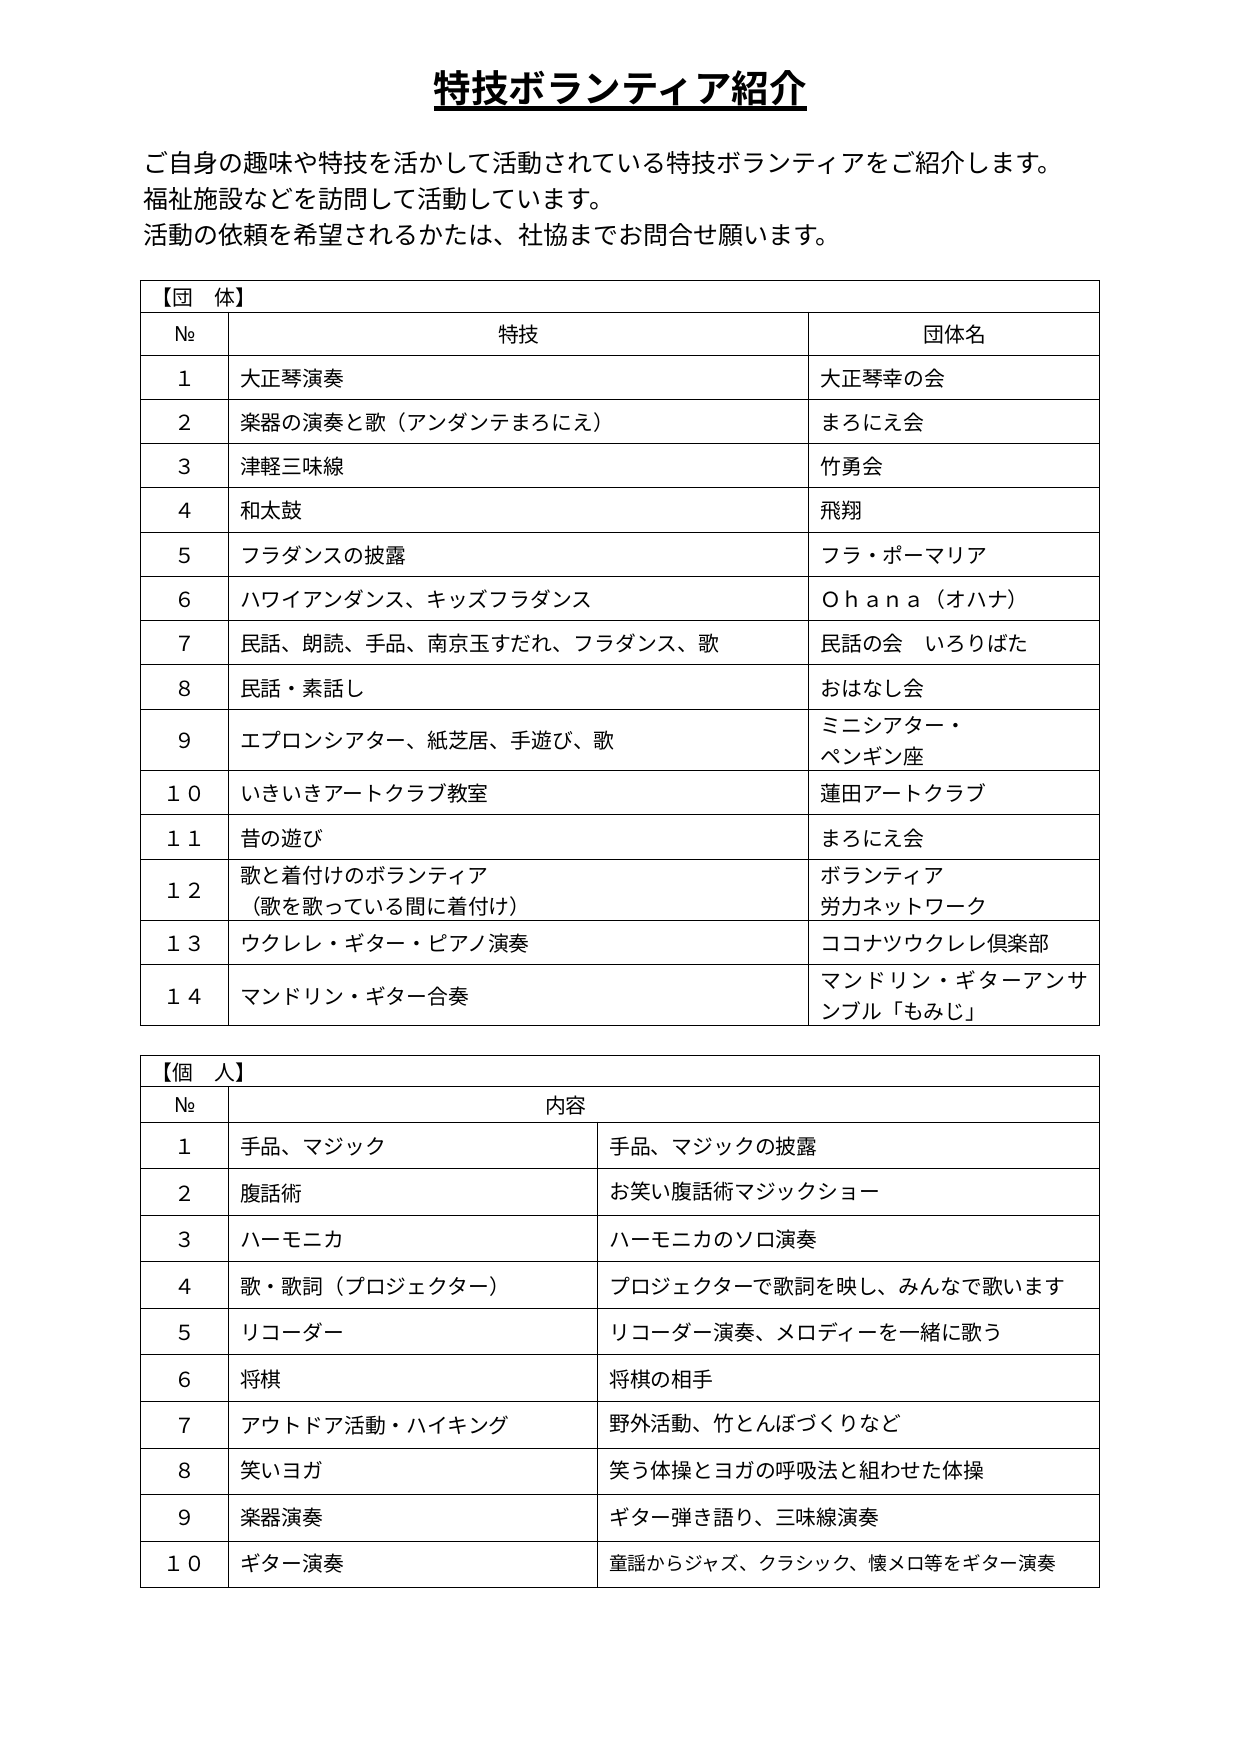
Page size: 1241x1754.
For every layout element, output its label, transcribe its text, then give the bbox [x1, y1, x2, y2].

table_cell １０ [141, 771, 228, 814]
table_cell フラダンスの披露 [229, 533, 808, 576]
table_cell １ [141, 356, 228, 399]
table_cell ギター演奏 [229, 1542, 597, 1587]
table_cell ５ [141, 533, 228, 576]
table_cell ５ [141, 1309, 228, 1354]
table_cell フラ・ポーマリア [809, 533, 1099, 576]
table_cell Ｏｈａｎａ（オハナ） [809, 577, 1099, 620]
table_cell 団体名 [809, 313, 1099, 354]
table_cell 和太鼓 [229, 488, 808, 532]
table_cell ９ [141, 710, 228, 770]
table_cell アウトドア活動・ハイキング [229, 1402, 597, 1447]
table_cell 民話・素話し [229, 665, 808, 709]
table_cell 歌・歌詞（プロジェクター） [229, 1262, 597, 1308]
table_cell ボランティア 労力ネットワーク [809, 860, 1099, 920]
table_cell １ [141, 1123, 228, 1168]
table_cell まろにえ会 [809, 815, 1099, 859]
table_cell № [141, 1087, 228, 1122]
table_cell [598, 1087, 1099, 1122]
table_cell マンドリン・ギター合奏 [229, 965, 808, 1025]
table_cell エプロンシアター、紙芝居、手遊び、歌 [229, 710, 808, 770]
table_cell ３ [141, 1216, 228, 1261]
table_cell 内容 [229, 1087, 598, 1122]
text 特技ボランティア紹介 [118, 59, 1122, 113]
table_cell ８ [141, 1449, 228, 1494]
table_cell リコーダー演奏、メロディーを一緒に歌う [598, 1309, 1099, 1354]
table_cell ４ [141, 488, 228, 532]
table_cell 蓮田アートクラブ [809, 771, 1099, 814]
table_cell いきいきアートクラブ教室 [229, 771, 808, 814]
table_cell ７ [141, 1402, 228, 1447]
table_cell 手品、マジック [229, 1123, 597, 1168]
table_cell 民話、朗読、手品、南京玉すだれ、フラダンス、歌 [229, 621, 808, 664]
table_cell ギター弾き語り、三味線演奏 [598, 1495, 1099, 1541]
table_cell 手品、マジックの披露 [598, 1123, 1099, 1168]
table_cell ９ [141, 1495, 228, 1541]
table_cell １２ [141, 860, 228, 920]
table_cell ２ [141, 1169, 228, 1215]
text ご自身の趣味や特技を活かして活動されている特技ボランティアをご紹介します。 [118, 143, 1122, 179]
table_cell 将棋 [229, 1355, 597, 1401]
table_cell ８ [141, 665, 228, 709]
table_cell プロジェクターで歌詞を映し、みんなで歌います [598, 1262, 1099, 1308]
table_cell ４ [141, 1262, 228, 1308]
table_cell 楽器の演奏と歌（アンダンテまろにえ） [229, 400, 808, 443]
table_header 【個 人】 [141, 1056, 598, 1086]
table_cell 楽器演奏 [229, 1495, 597, 1541]
table_cell 大正琴演奏 [229, 356, 808, 399]
table_cell おはなし会 [809, 665, 1099, 709]
table_cell 津軽三味線 [229, 444, 808, 487]
table_cell 笑う体操とヨガの呼吸法と組わせた体操 [598, 1449, 1099, 1494]
text 活動の依頼を希望されるかたは、社協までお問合せ願います。 [118, 216, 1122, 252]
table_cell ミニシアター・ ペンギン座 [809, 710, 1099, 770]
table_cell 飛翔 [809, 488, 1099, 532]
table_cell お笑い腹話術マジックショー [598, 1169, 1099, 1215]
table_cell １１ [141, 815, 228, 859]
table_cell ２ [141, 400, 228, 443]
table_cell 歌と着付けのボランティア （歌を歌っている間に着付け） [229, 860, 808, 920]
table_cell ハーモニカのソロ演奏 [598, 1216, 1099, 1261]
table_cell １０ [141, 1542, 228, 1587]
table_cell ハワイアンダンス、キッズフラダンス [229, 577, 808, 620]
table_cell 特技 [229, 313, 808, 354]
table_cell 民話の会 いろりばた [809, 621, 1099, 664]
table_cell 笑いヨガ [229, 1449, 597, 1494]
table_cell マンドリン・ギターアンサンブル「もみじ」 [809, 965, 1099, 1025]
table_cell ココナツウクレレ倶楽部 [809, 921, 1099, 964]
table_cell 腹話術 [229, 1169, 597, 1215]
table_header [598, 1056, 1099, 1086]
table_cell ６ [141, 1355, 228, 1401]
table_cell 昔の遊び [229, 815, 808, 859]
table_cell ウクレレ・ギター・ピアノ演奏 [229, 921, 808, 964]
table_cell ハーモニカ [229, 1216, 597, 1261]
table_cell 野外活動、竹とんぼづくりなど [598, 1402, 1099, 1447]
table_cell １４ [141, 965, 228, 1025]
table_cell 竹勇会 [809, 444, 1099, 487]
table_cell １３ [141, 921, 228, 964]
table_cell 将棋の相手 [598, 1355, 1099, 1401]
table_cell まろにえ会 [809, 400, 1099, 443]
text 福祉施設などを訪問して活動しています。 [118, 179, 1122, 216]
table_header 【団 体】 [141, 281, 1099, 312]
table_cell ３ [141, 444, 228, 487]
table_cell 童謡からジャズ、クラシック、懐メロ等をギター演奏 [598, 1542, 1099, 1587]
table_cell ６ [141, 577, 228, 620]
table_cell ７ [141, 621, 228, 664]
table_cell リコーダー [229, 1309, 597, 1354]
table_cell 大正琴幸の会 [809, 356, 1099, 399]
table_cell № [141, 313, 228, 354]
